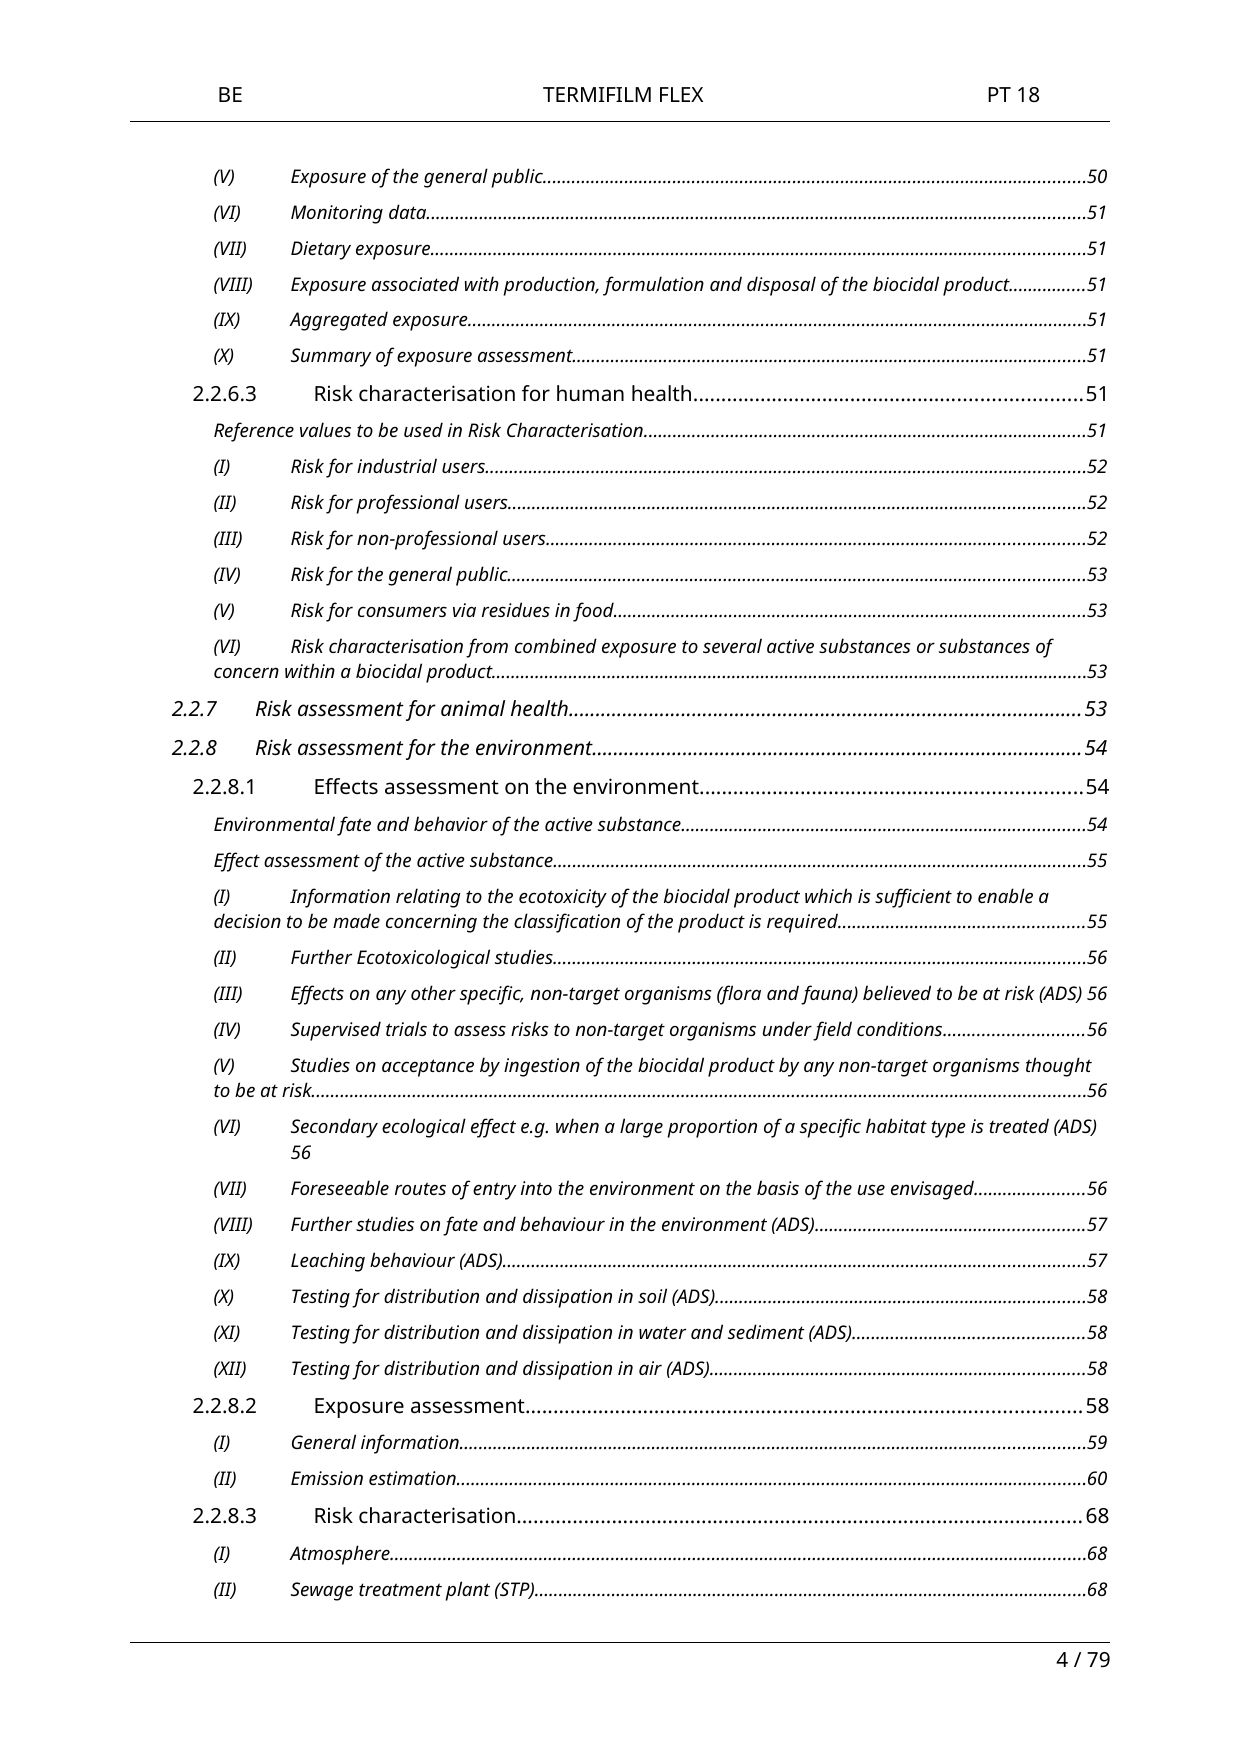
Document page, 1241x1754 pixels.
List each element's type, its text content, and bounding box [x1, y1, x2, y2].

text (IV) Supervised trials to assess risks to non-target organisms under field conditions 56 [213, 1016, 1110, 1042]
text (VIII) Exposure associated with production, formulation and disposal of the biocidal product 51 [213, 271, 1110, 296]
text (VI) Monitoring data 51 [213, 199, 1110, 224]
text (III) Effects on any other specific, non-target organisms (flora and fauna) believed to be at risk (ADS) 56 [213, 980, 1110, 1006]
text (VI) Risk characterisation from combined exposure to several active substances or substances of concern within a biocidal product 53 [213, 633, 1110, 684]
text 2.2.7 Risk assessment for animal health 53 [172, 694, 1110, 723]
text (II) Risk for professional users 52 [213, 489, 1110, 515]
text (V) Risk for consumers via residues in food 53 [213, 597, 1110, 623]
text (XI) Testing for distribution and dissipation in water and sediment (ADS) 58 [213, 1319, 1110, 1344]
text (X) Summary of exposure assessment 51 [213, 343, 1110, 368]
text (VIII) Further studies on fate and behaviour in the environment (ADS) 57 [213, 1211, 1110, 1237]
text (II) Sewage treatment plant (STP) 68 [213, 1576, 1110, 1602]
text (XII) Testing for distribution and dissipation in air (ADS) 58 [213, 1355, 1110, 1380]
text (V) Studies on acceptance by ingestion of the biocidal product by any non-target organisms thought to be at risk 56 [213, 1052, 1110, 1103]
text (I) Atmosphere 68 [213, 1540, 1110, 1566]
text 2.2.8 Risk assessment for the environment 54 [172, 733, 1110, 762]
text 2.2.8.3 Risk characterisation 68 [192, 1502, 1110, 1530]
text (VI) Secondary ecological effect e.g. when a large proportion of a specific habitat type is treated (ADS) 56 [213, 1114, 1110, 1165]
text 2.2.8.1 Effects assessment on the environment 54 [192, 772, 1110, 801]
text (I) General information 59 [213, 1430, 1110, 1455]
text Effect assessment of the active substance 55 [213, 847, 1110, 873]
text (IV) Risk for the general public 53 [213, 561, 1110, 587]
text (V) Exposure of the general public 50 [213, 163, 1110, 188]
text (VII) Dietary exposure 51 [213, 235, 1110, 260]
text (I) Risk for industrial users 52 [213, 453, 1110, 479]
text Environmental fate and behavior of the active substance 54 [213, 811, 1110, 837]
text Reference values to be used in Risk Characterisation 51 [213, 417, 1110, 443]
text 2.2.6.3 Risk characterisation for human health 51 [192, 379, 1110, 407]
text (VII) Foreseeable routes of entry into the environment on the basis of the use envisaged 56 [213, 1175, 1110, 1201]
text (II) Further Ecotoxicological studies 56 [213, 944, 1110, 970]
text (I) Information relating to the ecotoxicity of the biocidal product which is sufficient to enable a decision to be made concerning the classification of the product is required 55 [213, 883, 1110, 934]
text (II) Emission estimation 60 [213, 1466, 1110, 1491]
text 2.2.8.2 Exposure assessment 58 [192, 1391, 1110, 1419]
text (IX) Leaching behaviour (ADS) 57 [213, 1247, 1110, 1273]
text (III) Risk for non-professional users 52 [213, 525, 1110, 551]
text (X) Testing for distribution and dissipation in soil (ADS) 58 [213, 1283, 1110, 1308]
text (IX) Aggregated exposure 51 [213, 307, 1110, 332]
